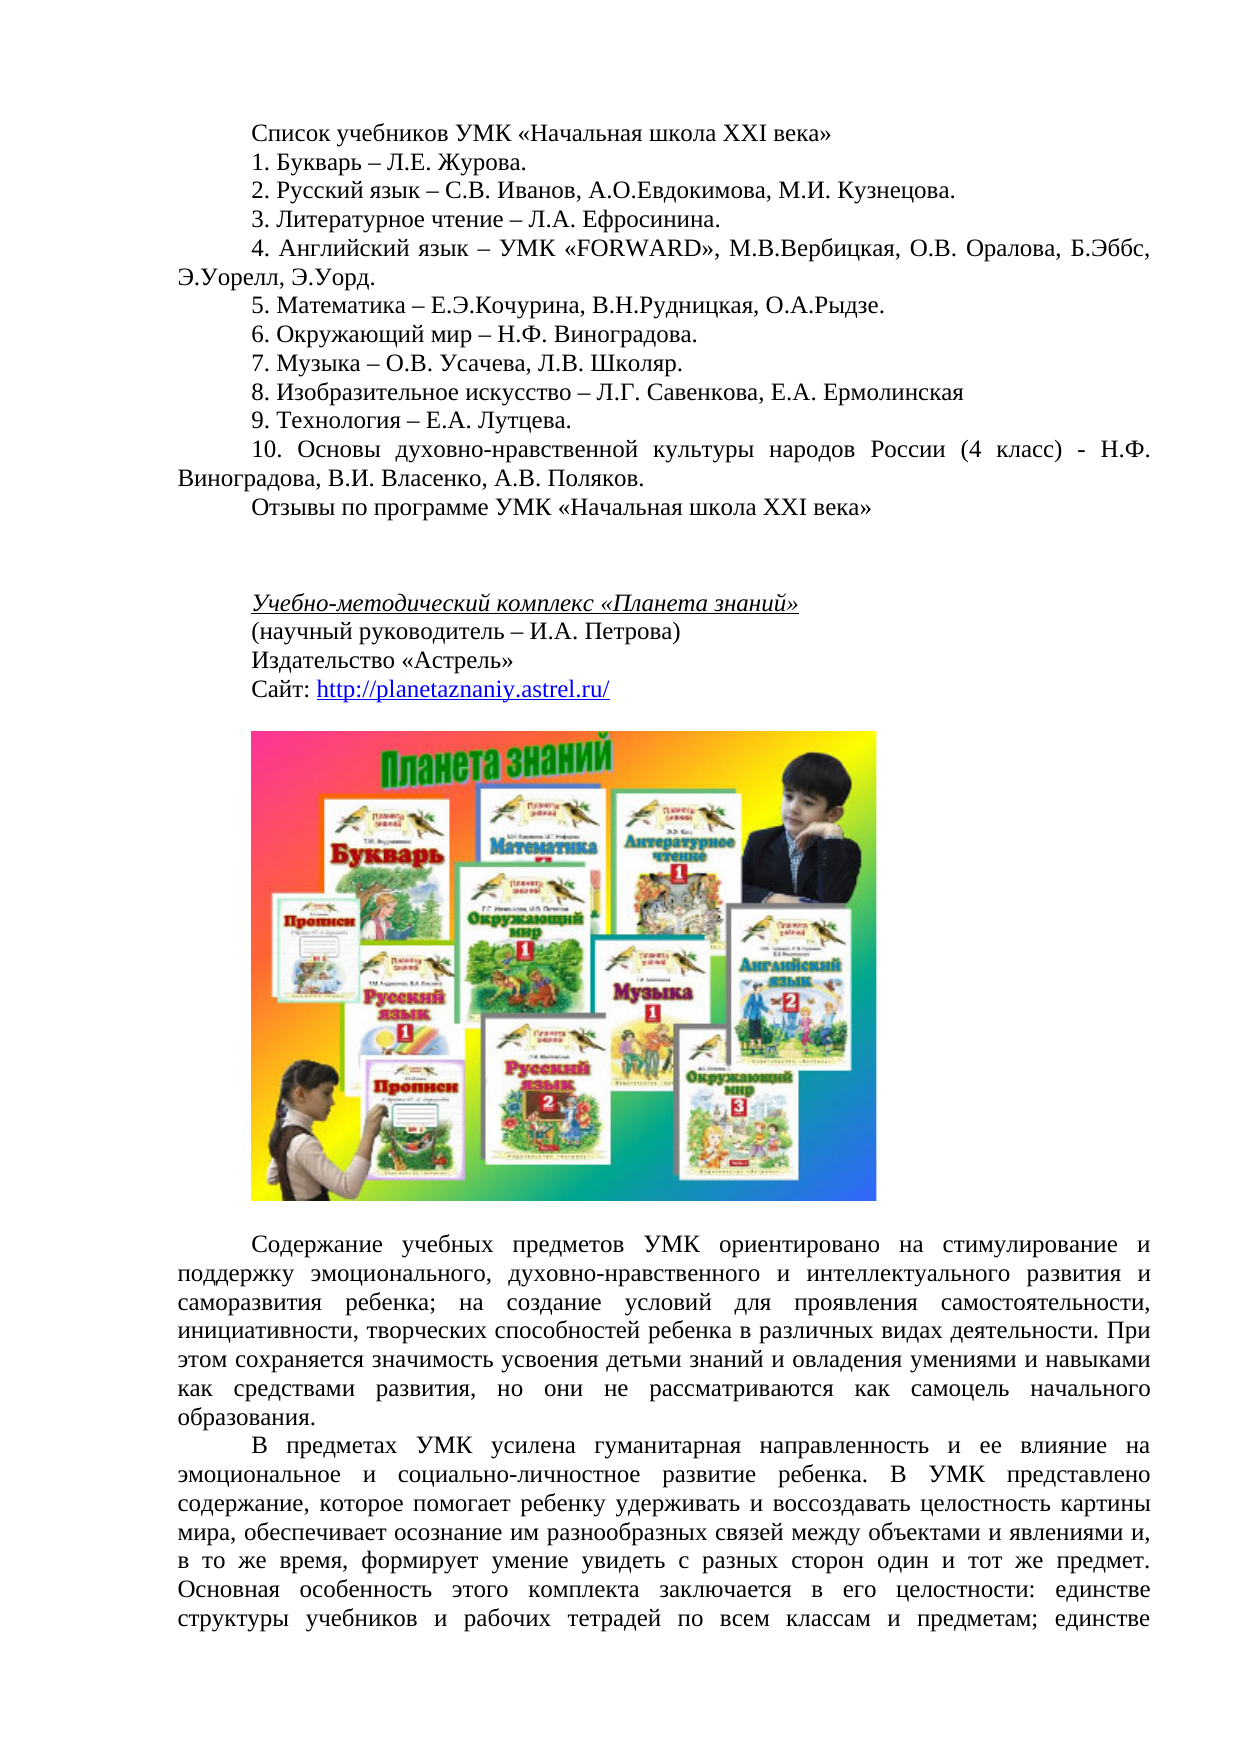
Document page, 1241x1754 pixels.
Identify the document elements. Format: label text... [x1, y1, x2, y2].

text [177, 1430, 1152, 1632]
text 10. Основы духовно-нравственной культуры народов России (4 класс) - Н.Ф. Виноградова, В.И. Власенко, А.В. Поляков. [177, 434, 1152, 492]
text 6. Окружающий мир – Н.Ф. Виноградова. [177, 319, 1152, 348]
text 8. Изобразительное искусство – Л.Г. Савенкова, Е.А. Ермолинская [177, 377, 1152, 406]
text 9. Технология – Е.А. Лутцева. [177, 406, 1152, 434]
text 1. Букварь – Л.Е. Журова. [177, 147, 1152, 176]
text Издательство «Астрель» [177, 645, 1152, 674]
text 4. Английский язык – УМК «FORWARD», М.В.Вербицкая, О.В. Оралова, Б.Эббс, Э.Уорелл, Э.Уорд. [177, 233, 1152, 291]
text Список учебников УМК «Начальная школа XXI века» [177, 118, 1152, 147]
text Содержание учебных предметов УМК ориентировано на стимулирование и поддержку эмоционального, духовно-нравственного и интеллектуального развития и саморазвития ребенка; на создание условий для проявления самостоятельности, инициативности, творческих способностей ребенка в различных видах деятельности. При этом сохраняется значимость усвоения детьми знаний и овладения умениями и навыками как средствами развития, но они не рассматриваются как самоцель начального образования. [177, 1229, 1152, 1430]
text Учебно-методический комплекс «Планета знаний» [177, 588, 1152, 616]
text 7. Музыка – О.В. Усачева, Л.В. Школяр. [177, 348, 1152, 377]
text Отзывы по программе УМК «Начальная школа XXI века» [177, 492, 1152, 521]
text 2. Русский язык – С.В. Иванов, А.О.Евдокимова, М.И. Кузнецова. [177, 176, 1152, 204]
text (научный руководитель – И.А. Петрова) [177, 616, 1152, 645]
text 3. Литературное чтение – Л.А. Ефросинина. [177, 204, 1152, 233]
text 5. Математика – Е.Э.Кочурина, В.Н.Рудницкая, О.А.Рыдзе. [177, 291, 1152, 319]
picture [251, 731, 877, 1201]
text Сайт: http://planetaznaniy.astrel.ru/ [177, 674, 1152, 703]
